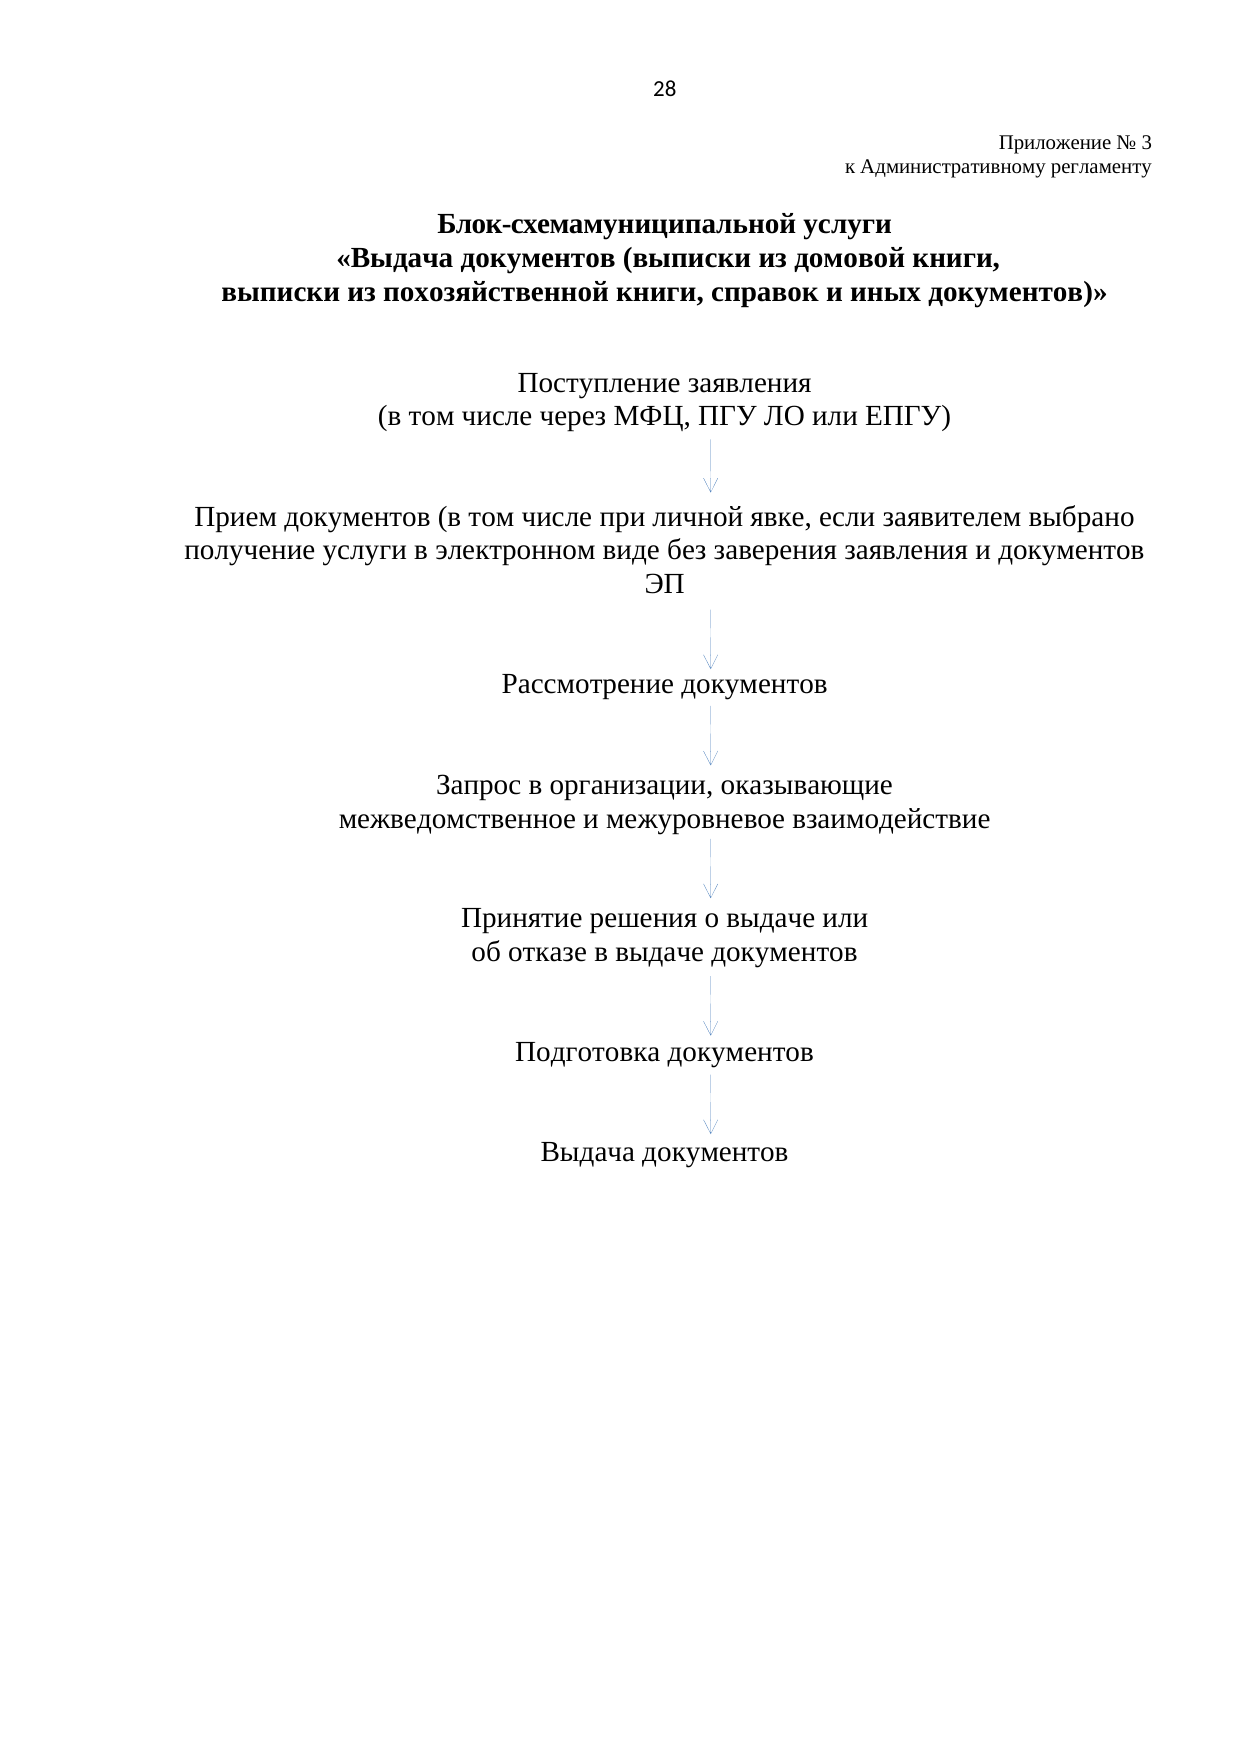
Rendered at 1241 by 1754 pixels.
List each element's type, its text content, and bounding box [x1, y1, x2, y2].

text выписки из похозяйственной книги, справок и иных документов)» [177, 274, 1152, 307]
text «Выдача документов (выписки из домовой книги, [177, 240, 1152, 274]
text Прием документов (в том числе при личной явке, если заявителем выбрано получение услуги в электронном виде без заверения заявления и документов ЭП [177, 499, 1152, 599]
text Приложение № 3 [177, 130, 1152, 154]
text Рассмотрение документов [177, 667, 1152, 700]
text межведомственное и межуровневое взаимодействие [177, 801, 1152, 834]
text (в том числе через МФЦ, ПГУ ЛО или ЕПГУ) [177, 398, 1152, 432]
text Выдача документов [177, 1134, 1152, 1168]
text Подготовка документов [177, 1034, 1152, 1068]
text об отказе в выдаче документов [177, 934, 1152, 967]
text Запрос в организации, оказывающие [177, 767, 1152, 801]
text Поступление заявления [177, 365, 1152, 398]
text к Административному регламенту [177, 154, 1152, 178]
text Принятие решения о выдаче или [177, 900, 1152, 934]
text Блок-схемамуниципальной услуги [177, 207, 1152, 240]
